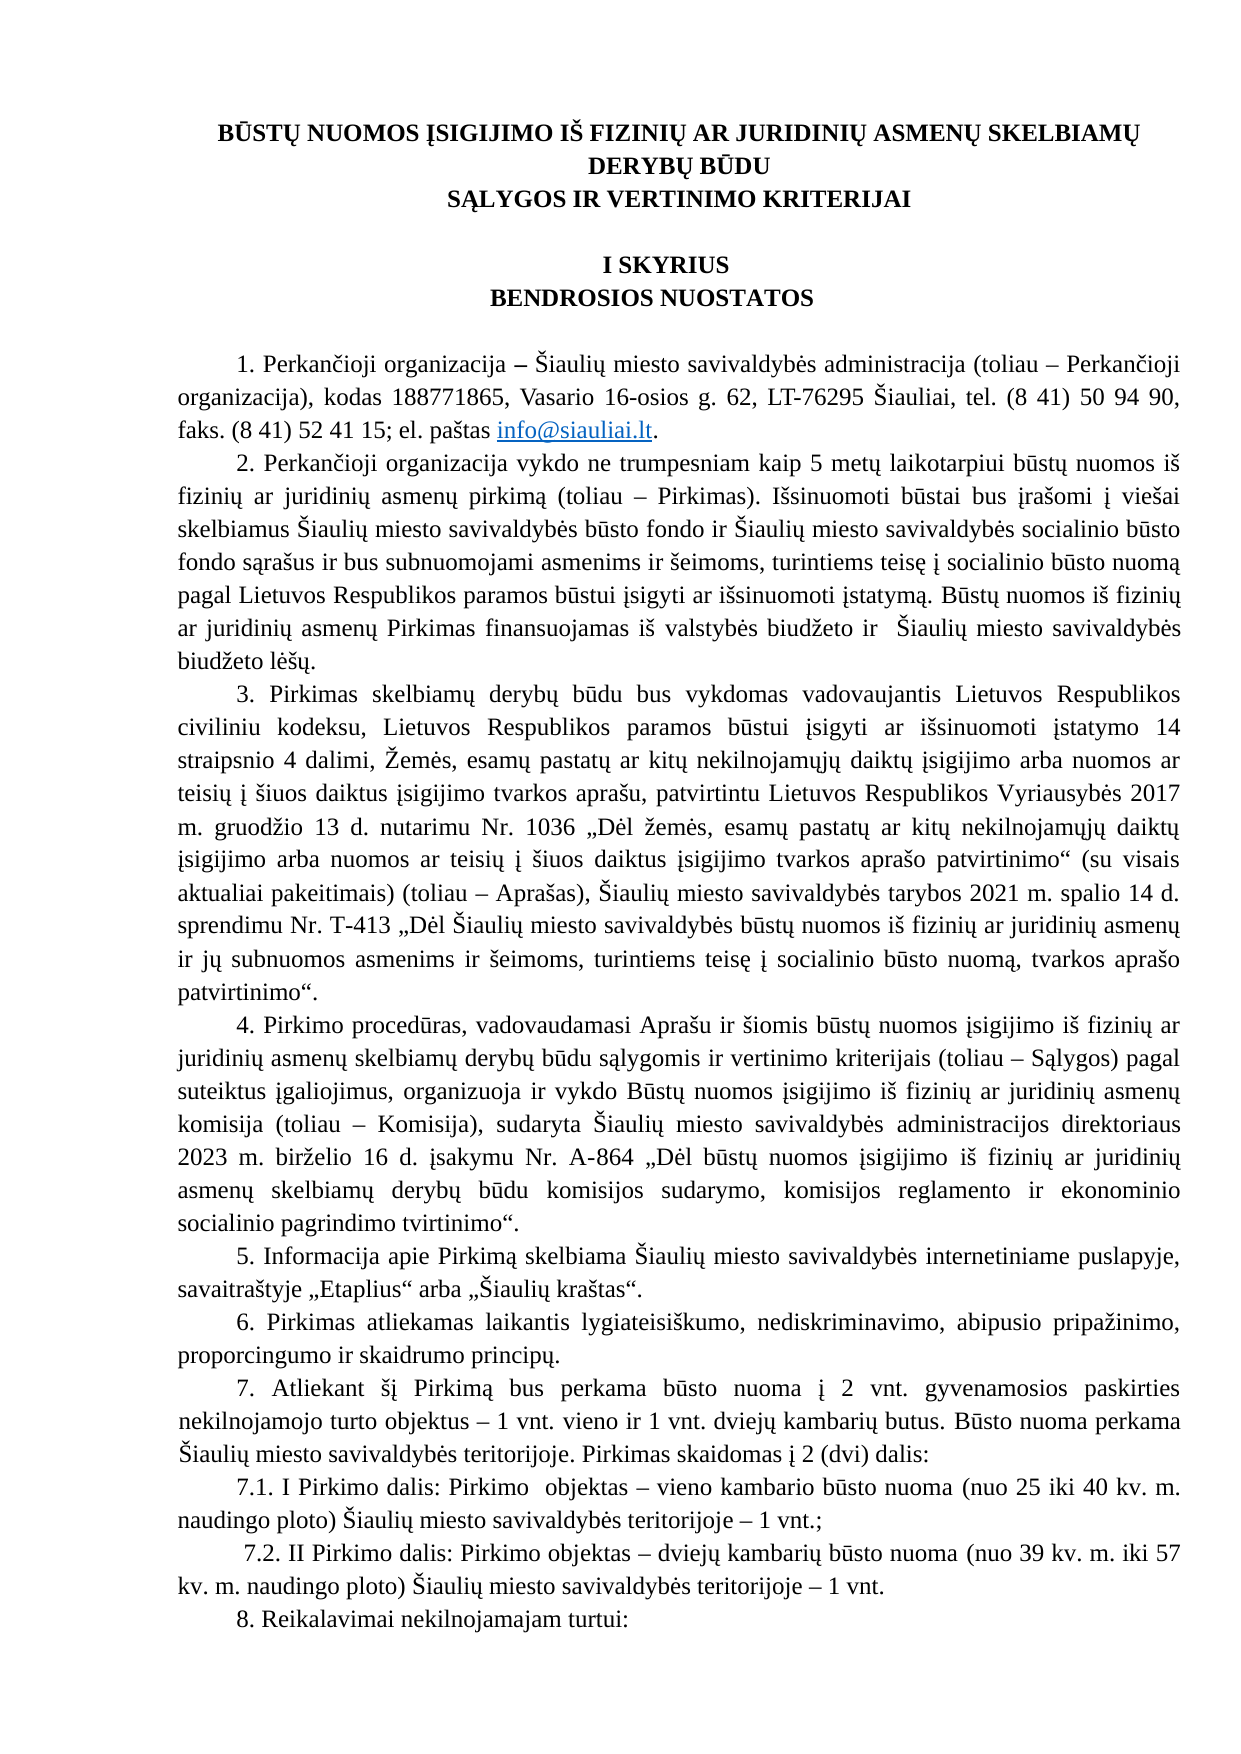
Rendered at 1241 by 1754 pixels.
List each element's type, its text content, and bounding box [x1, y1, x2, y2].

text 7.2. II Pirkimo dalis: Pirkimo objektas – dviejų kambarių būsto nuoma (nuo 39 kv. m. iki 57 kv. m. naudingo ploto) Šiaulių miesto savivaldybės teritorijoje – 1 vnt. [177, 1538, 1181, 1600]
text BŪSTŲ NUOMOS ĮSIGIJIMO IŠ FIZINIŲ AR JURIDINIŲ ASMENŲ SKELBIAMŲ DERYBŲ BŪDU [177, 118, 1181, 180]
text 8. Reikalavimai nekilnojamajam turtui: [178, 1604, 1181, 1633]
text SĄLYGOS IR VERTINIMO KRITERIJAI [177, 184, 1181, 213]
text 7. Atliekant šį Pirkimą bus perkama būsto nuoma į 2 vnt. gyvenamosios paskirties nekilnojamojo turto objektus – 1 vnt. vieno ir 1 vnt. dviejų kambarių butus. Būsto nuoma perkama Šiaulių miesto savivaldybės teritorijoje. Pirkimas skaidomas į 2 (dvi) dalis: [178, 1373, 1181, 1468]
text 2. Perkančioji organizacija vykdo ne trumpesniam kaip 5 metų laikotarpiui būstų nuomos iš fizinių ar juridinių asmenų pirkimą (toliau – Pirkimas). Išsinuomoti būstai bus įrašomi į viešai skelbiamus Šiaulių miesto savivaldybės būsto fondo ir Šiaulių miesto savivaldybės socialinio būsto fondo sąrašus ir bus subnuomojami asmenims ir šeimoms, turintiems teisę į socialinio būsto nuomą pagal Lietuvos Respublikos paramos būstui įsigyti ar išsinuomoti įstatymą. Būstų nuomos iš fizinių ar juridinių asmenų Pirkimas finansuojamas iš valstybės biudžeto ir Šiaulių miesto savivaldybės biudžeto lėšų. [177, 448, 1181, 675]
text 7.1. I Pirkimo dalis: Pirkimo objektas – vieno kambario būsto nuoma (nuo 25 iki 40 kv. m. naudingo ploto) Šiaulių miesto savivaldybės teritorijoje – 1 vnt.; [177, 1472, 1181, 1534]
text I SKYRIUS [290, 250, 1181, 279]
text 1. Perkančioji organizacija – Šiaulių miesto savivaldybės administracija (toliau – Perkančioji organizacija), kodas 188771865, Vasario 16-osios g. 62, LT-76295 Šiauliai, tel. (8 41) 50 94 90, faks. (8 41) 52 41 15; el. paštas info@siauliai.lt. [177, 349, 1181, 444]
text 5. Informacija apie Pirkimą skelbiama Šiaulių miesto savivaldybės internetiniame puslapyje, savaitraštyje „Etaplius“ arba „Šiaulių kraštas“. [177, 1241, 1181, 1303]
text 3. Pirkimas skelbiamų derybų būdu bus vykdomas vadovaujantis Lietuvos Respublikos civiliniu kodeksu, Lietuvos Respublikos paramos būstui įsigyti ar išsinuomoti įstatymo 14 straipsnio 4 dalimi, Žemės, esamų pastatų ar kitų nekilnojamųjų daiktų įsigijimo arba nuomos ar teisių į šiuos daiktus įsigijimo tvarkos aprašu, patvirtintu Lietuvos Respublikos Vyriausybės 2017 m. gruodžio 13 d. nutarimu Nr. 1036 „Dėl žemės, esamų pastatų ar kitų nekilnojamųjų daiktų įsigijimo arba nuomos ar teisių į šiuos daiktus įsigijimo tvarkos aprašo patvirtinimo“ (su visais aktualiai pakeitimais) (toliau – Aprašas), Šiaulių miesto savivaldybės tarybos 2021 m. spalio 14 d. sprendimu Nr. T-413 „Dėl Šiaulių miesto savivaldybės būstų nuomos iš fizinių ar juridinių asmenų ir jų subnuomos asmenims ir šeimoms, turintiems teisę į socialinio būsto nuomą, tvarkos aprašo patvirtinimo“. [177, 679, 1181, 1005]
text 6. Pirkimas atliekamas laikantis lygiateisiškumo, nediskriminavimo, abipusio pripažinimo, proporcingumo ir skaidrumo principų. [177, 1307, 1181, 1369]
text 4. Pirkimo procedūras, vadovaudamasi Aprašu ir šiomis būstų nuomos įsigijimo iš fizinių ar juridinių asmenų skelbiamų derybų būdu sąlygomis ir vertinimo kriterijais (toliau – Sąlygos) pagal suteiktus įgaliojimus, organizuoja ir vykdo Būstų nuomos įsigijimo iš fizinių ar juridinių asmenų komisija (toliau – Komisija), sudaryta Šiaulių miesto savivaldybės administracijos direktoriaus 2023 m. birželio 16 d. įsakymu Nr. A-864 „Dėl būstų nuomos įsigijimo iš fizinių ar juridinių asmenų skelbiamų derybų būdu komisijos sudarymo, komisijos reglamento ir ekonominio socialinio pagrindimo tvirtinimo“. [177, 1010, 1181, 1237]
text BENDROSIOS NUOSTATOS [290, 283, 1181, 312]
